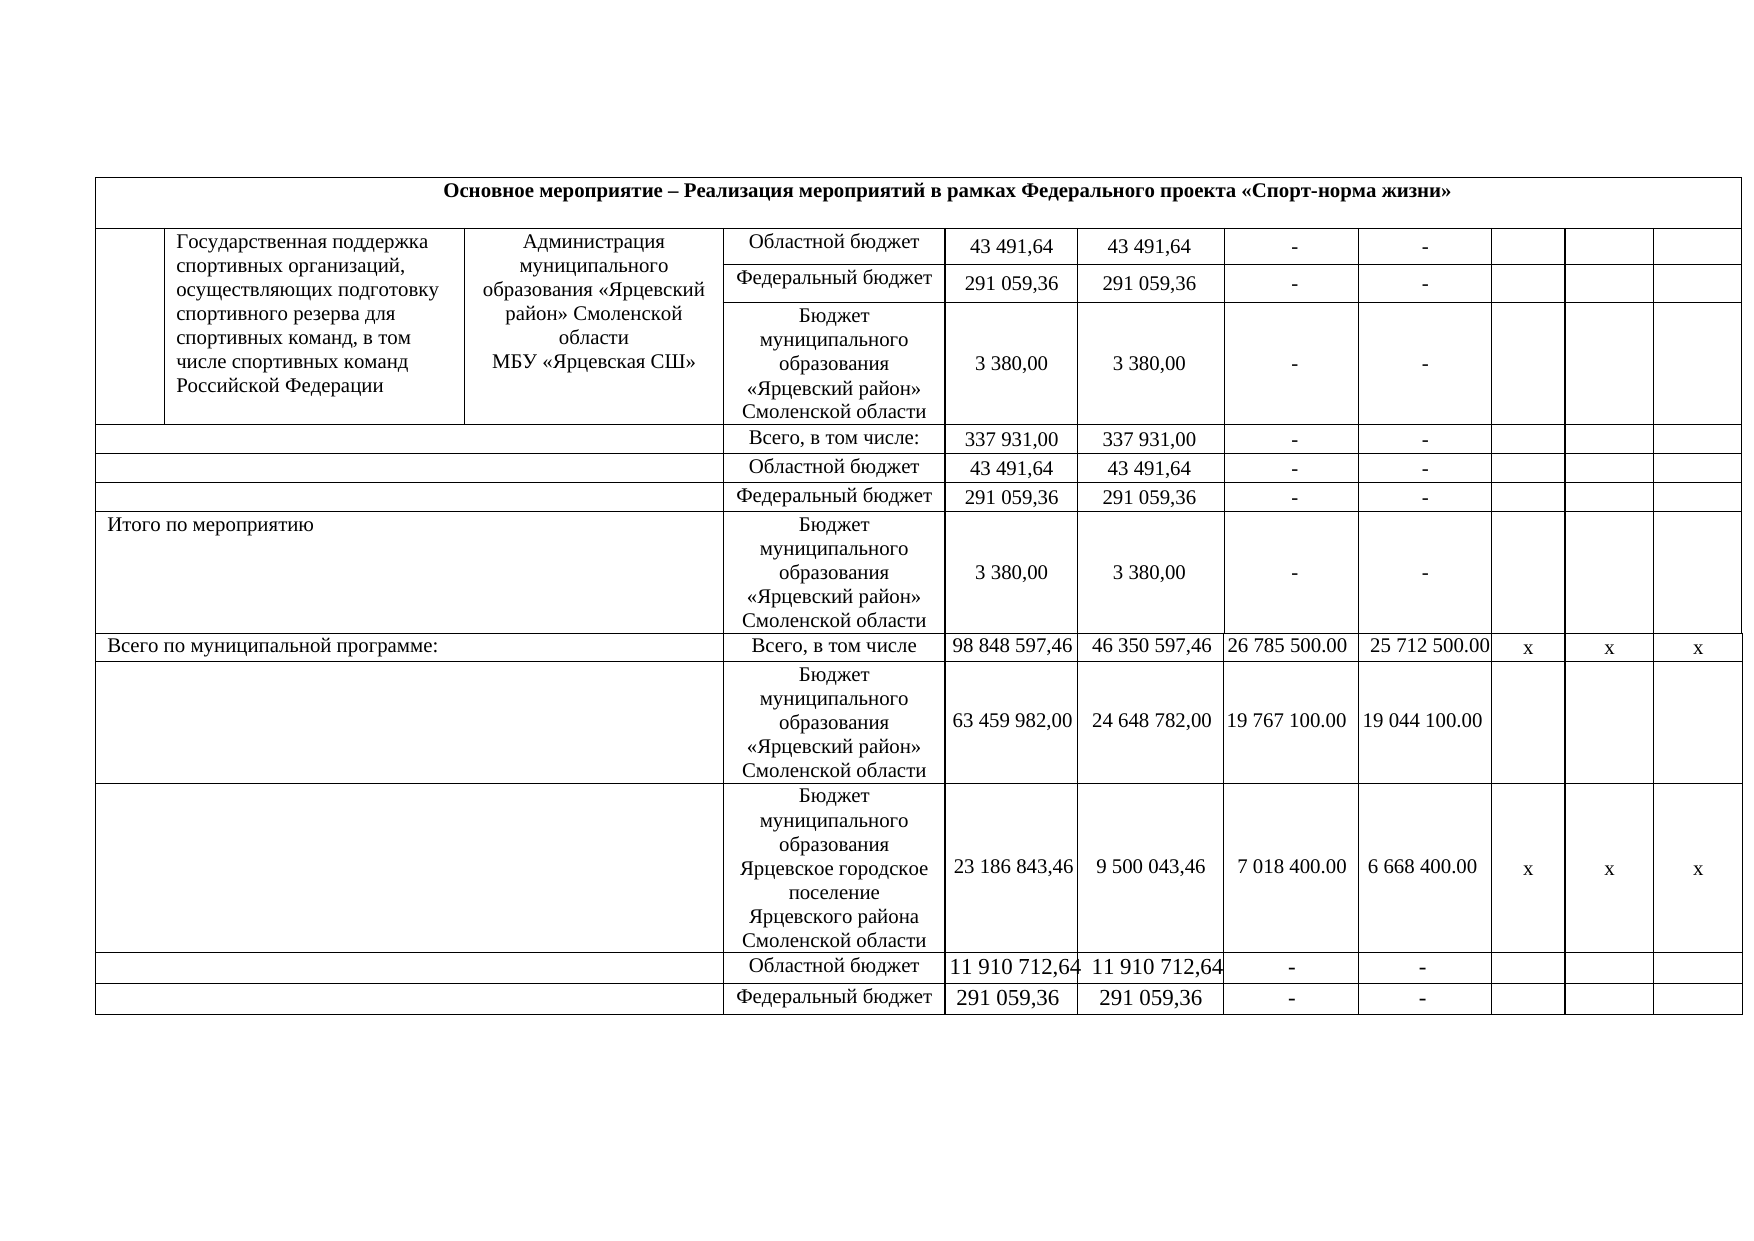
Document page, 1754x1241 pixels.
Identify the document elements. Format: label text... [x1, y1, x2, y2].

table_cell [96, 229, 164, 423]
table_cell х [1654, 634, 1742, 661]
table_cell - [1359, 454, 1491, 482]
table_cell [96, 454, 723, 482]
table_cell 3 380,00 [1078, 512, 1224, 632]
table_cell Областной бюджет [724, 229, 944, 263]
table_cell 291 059,36 [946, 984, 1077, 1014]
table_cell 24 648 782,00 [1078, 662, 1223, 782]
table_cell Всего, в том числе: [724, 425, 944, 453]
table_cell [1654, 662, 1742, 782]
table_cell [96, 953, 723, 983]
table_cell 291 059,36 [946, 483, 1077, 511]
table_cell 11 910 712,64 [1078, 953, 1223, 983]
table_cell - [1359, 303, 1491, 423]
table_cell х [1566, 784, 1653, 952]
table_cell [1566, 984, 1653, 1014]
table_cell [1654, 984, 1742, 1014]
table_cell 9 500 043,46 [1078, 784, 1223, 952]
table_cell 63 459 982,00 [946, 662, 1077, 782]
table_cell 337 931,00 [1078, 425, 1224, 453]
table_cell Федеральный бюджет [724, 483, 944, 511]
table_cell [1654, 229, 1741, 263]
table_cell - [1359, 953, 1491, 983]
table_cell [1654, 953, 1742, 983]
table_cell 19 044 100.00 [1359, 662, 1491, 782]
table_cell 43 491,64 [1078, 229, 1224, 263]
table_cell [1566, 662, 1653, 782]
table_cell х [1492, 634, 1564, 661]
table_cell 6 668 400.00 [1359, 784, 1491, 952]
table_cell 98 848 597,46 [946, 634, 1077, 661]
table_cell Всего по муниципальной программе: [96, 634, 723, 661]
table_cell - [1359, 512, 1491, 632]
table_cell [1566, 303, 1653, 423]
table_cell 3 380,00 [946, 303, 1077, 423]
table_cell Бюджет муниципального образования «Ярцевский район» Смоленской области [724, 303, 944, 423]
table_cell [1654, 265, 1741, 302]
table_cell Итого по мероприятию [96, 512, 723, 632]
table_cell - [1225, 483, 1358, 511]
table_cell Федеральный бюджет [724, 984, 944, 1014]
table_cell - [1225, 425, 1358, 453]
table_cell 291 059,36 [1078, 483, 1224, 511]
table_cell Основное мероприятие – Реализация мероприятий в рамках Федерального проекта «Спорт-норма жизни» [96, 178, 1741, 228]
table_cell - [1225, 229, 1358, 263]
table_cell Бюджет муниципального образования «Ярцевский район» Смоленской области [724, 662, 944, 782]
table_cell [1492, 512, 1564, 632]
table_cell 25 712 500.00 [1359, 634, 1491, 661]
table_cell 7 018 400.00 [1224, 784, 1358, 952]
table_cell 3 380,00 [1078, 303, 1224, 423]
table_cell [1654, 512, 1741, 632]
table_cell [1492, 984, 1564, 1014]
table_cell [1492, 953, 1564, 983]
table_cell 26 785 500.00 [1224, 634, 1358, 661]
table_cell [1566, 483, 1653, 511]
table_cell 46 350 597,46 [1078, 634, 1223, 661]
table_cell [1566, 512, 1653, 632]
table_cell [1654, 454, 1741, 482]
table_cell Бюджет муниципального образования Ярцевское городское поселение Ярцевского района Смоленской области [724, 784, 944, 952]
table_cell х [1492, 784, 1564, 952]
table_cell 23 186 843,46 [946, 784, 1077, 952]
table_cell Государственная поддержка спортивных организаций, осуществляющих подготовку спортивного резерва для спортивных команд, в том числе спортивных команд Российской Федерации [165, 229, 464, 423]
table_cell Бюджет муниципального образования «Ярцевский район» Смоленской области [724, 512, 944, 632]
table_cell [96, 662, 723, 782]
table_cell [1492, 662, 1564, 782]
table_cell - [1359, 984, 1491, 1014]
table_cell 43 491,64 [946, 454, 1077, 482]
table_cell - [1224, 984, 1358, 1014]
table_cell Областной бюджет [724, 454, 944, 482]
table_cell [1654, 483, 1741, 511]
table_cell [1654, 303, 1741, 423]
table_cell [96, 483, 723, 511]
table_cell [1566, 953, 1653, 983]
table_cell [1566, 454, 1653, 482]
table_cell - [1225, 454, 1358, 482]
table_cell [1492, 265, 1564, 302]
table_cell - [1225, 265, 1358, 302]
table_cell Всего, в том числе [724, 634, 944, 661]
table_cell 291 059,36 [1078, 265, 1224, 302]
table_cell х [1654, 784, 1742, 952]
table_cell - [1359, 425, 1491, 453]
table_cell [1566, 265, 1653, 302]
table_cell Областной бюджет [724, 953, 944, 983]
table_cell - [1359, 265, 1491, 302]
table_cell - [1224, 953, 1358, 983]
table_cell [1492, 303, 1564, 423]
table_cell [1492, 483, 1564, 511]
table_cell [96, 425, 723, 453]
table_cell 43 491,64 [946, 229, 1077, 263]
table_cell - [1225, 303, 1358, 423]
table_cell Федеральный бюджет [724, 265, 944, 302]
table_cell [1654, 425, 1741, 453]
table_cell - [1359, 483, 1491, 511]
table_cell [96, 784, 723, 952]
table_cell - [1359, 229, 1491, 263]
table_cell [1492, 425, 1564, 453]
table_cell 291 059,36 [1078, 984, 1223, 1014]
table_cell 43 491,64 [1078, 454, 1224, 482]
table_cell [1492, 454, 1564, 482]
table_cell [1492, 229, 1564, 263]
table_cell Администрация муниципального образования «Ярцевский район» Смоленской области МБУ «Ярцевская СШ» [465, 229, 723, 423]
table_cell 291 059,36 [946, 265, 1077, 302]
table_cell 337 931,00 [946, 425, 1077, 453]
table_cell [1566, 425, 1653, 453]
table_cell 19 767 100.00 [1224, 662, 1358, 782]
table_cell - [1225, 512, 1358, 632]
table_cell [1566, 229, 1653, 263]
table_cell [96, 984, 723, 1014]
table_cell 3 380,00 [946, 512, 1077, 632]
table_cell 11 910 712,64 [946, 953, 1077, 983]
table_cell х [1566, 634, 1653, 661]
